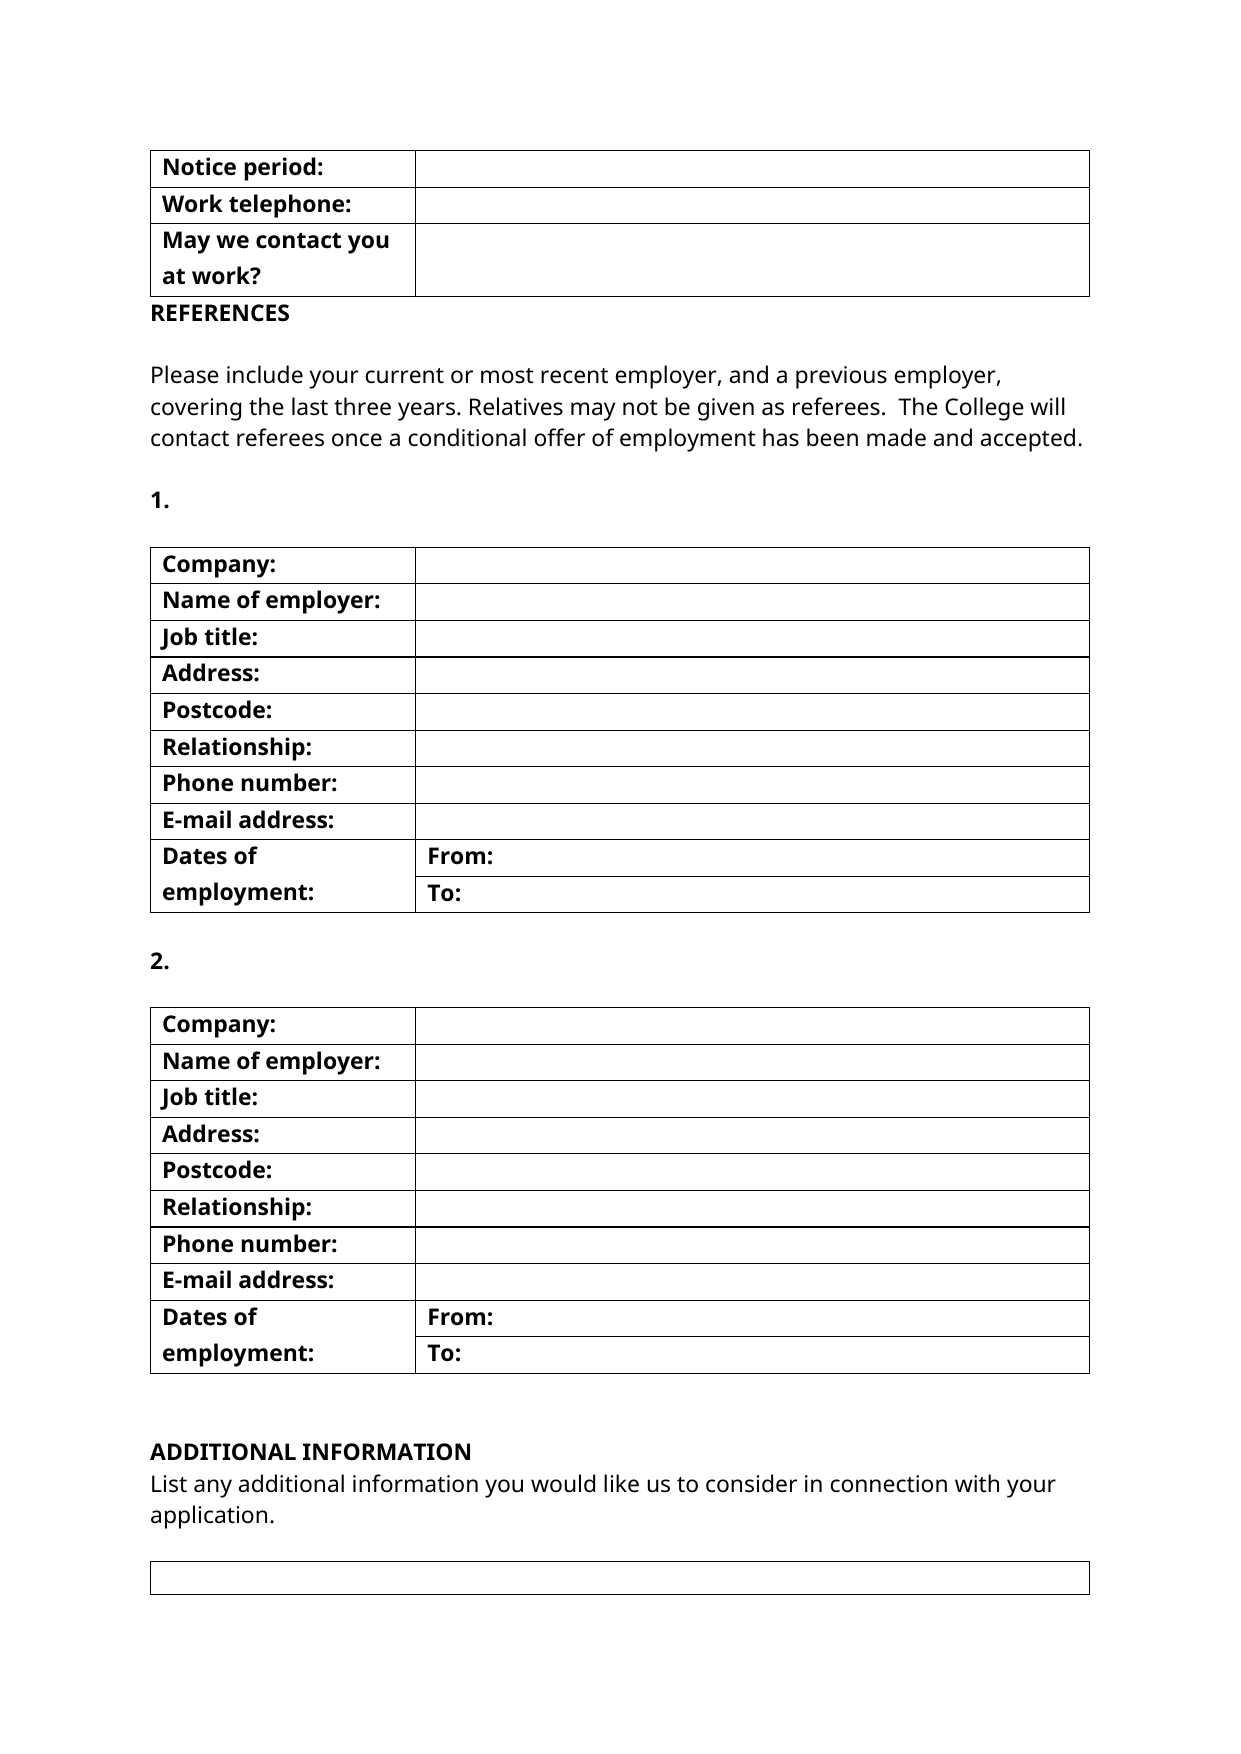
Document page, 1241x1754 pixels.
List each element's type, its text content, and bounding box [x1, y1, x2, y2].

text 1. [150, 484, 1090, 515]
table_cell [416, 694, 1089, 729]
text REFERENCES [150, 297, 1090, 328]
table_cell Dates of employment: [151, 1301, 415, 1373]
table_cell Work telephone: [151, 188, 415, 223]
table_cell Address: [151, 658, 415, 693]
table_cell Job title: [151, 1081, 415, 1117]
table_cell E-mail address: [151, 1264, 415, 1299]
table_cell Relationship: [151, 731, 415, 766]
text List any additional information you would like us to consider in connection with your application. [150, 1467, 1090, 1530]
table_header [416, 548, 1089, 583]
table_header Company: [151, 548, 415, 583]
table_cell Dates of employment: [151, 840, 415, 912]
table_cell [416, 621, 1089, 656]
table_cell Name of employer: [151, 1045, 415, 1080]
table_cell E-mail address: [151, 804, 415, 839]
table_cell Postcode: [151, 694, 415, 729]
table_cell From: [416, 1301, 1089, 1336]
table_cell [416, 731, 1089, 766]
table_cell Notice period: [151, 151, 415, 187]
table_cell [416, 1228, 1089, 1263]
table_cell [416, 1045, 1089, 1080]
table_cell [416, 1081, 1089, 1117]
table_cell To: [416, 877, 1089, 912]
table_cell Phone number: [151, 1228, 415, 1263]
table_header Company: [151, 1008, 415, 1044]
table_cell [416, 1264, 1089, 1299]
table_cell [416, 1154, 1089, 1190]
text Please include your current or most recent employer, and a previous employer, covering the last three years. Relatives may not be given as referees. The College will contact referees once a conditional offer of employment has been made and accepted. [150, 359, 1090, 453]
table_cell Phone number: [151, 767, 415, 803]
text ADDITIONAL INFORMATION [150, 1436, 1090, 1467]
table_cell [416, 188, 1089, 223]
table_cell [416, 151, 1089, 187]
table_cell [416, 804, 1089, 839]
table_cell [416, 658, 1089, 693]
table_cell [416, 1118, 1089, 1153]
table_cell Relationship: [151, 1191, 415, 1226]
table_cell [416, 767, 1089, 803]
table_header [416, 1008, 1089, 1044]
table_header [151, 1562, 1089, 1593]
text 2. [150, 944, 1090, 976]
table_cell Postcode: [151, 1154, 415, 1190]
table_cell [416, 584, 1089, 620]
table_cell From: [416, 840, 1089, 876]
table_cell Name of employer: [151, 584, 415, 620]
table_cell [416, 1191, 1089, 1226]
table_cell [416, 224, 1089, 296]
table_cell Address: [151, 1118, 415, 1153]
table_cell Job title: [151, 621, 415, 656]
table_cell May we contact you at work? [151, 224, 415, 296]
table_cell To: [416, 1337, 1089, 1373]
